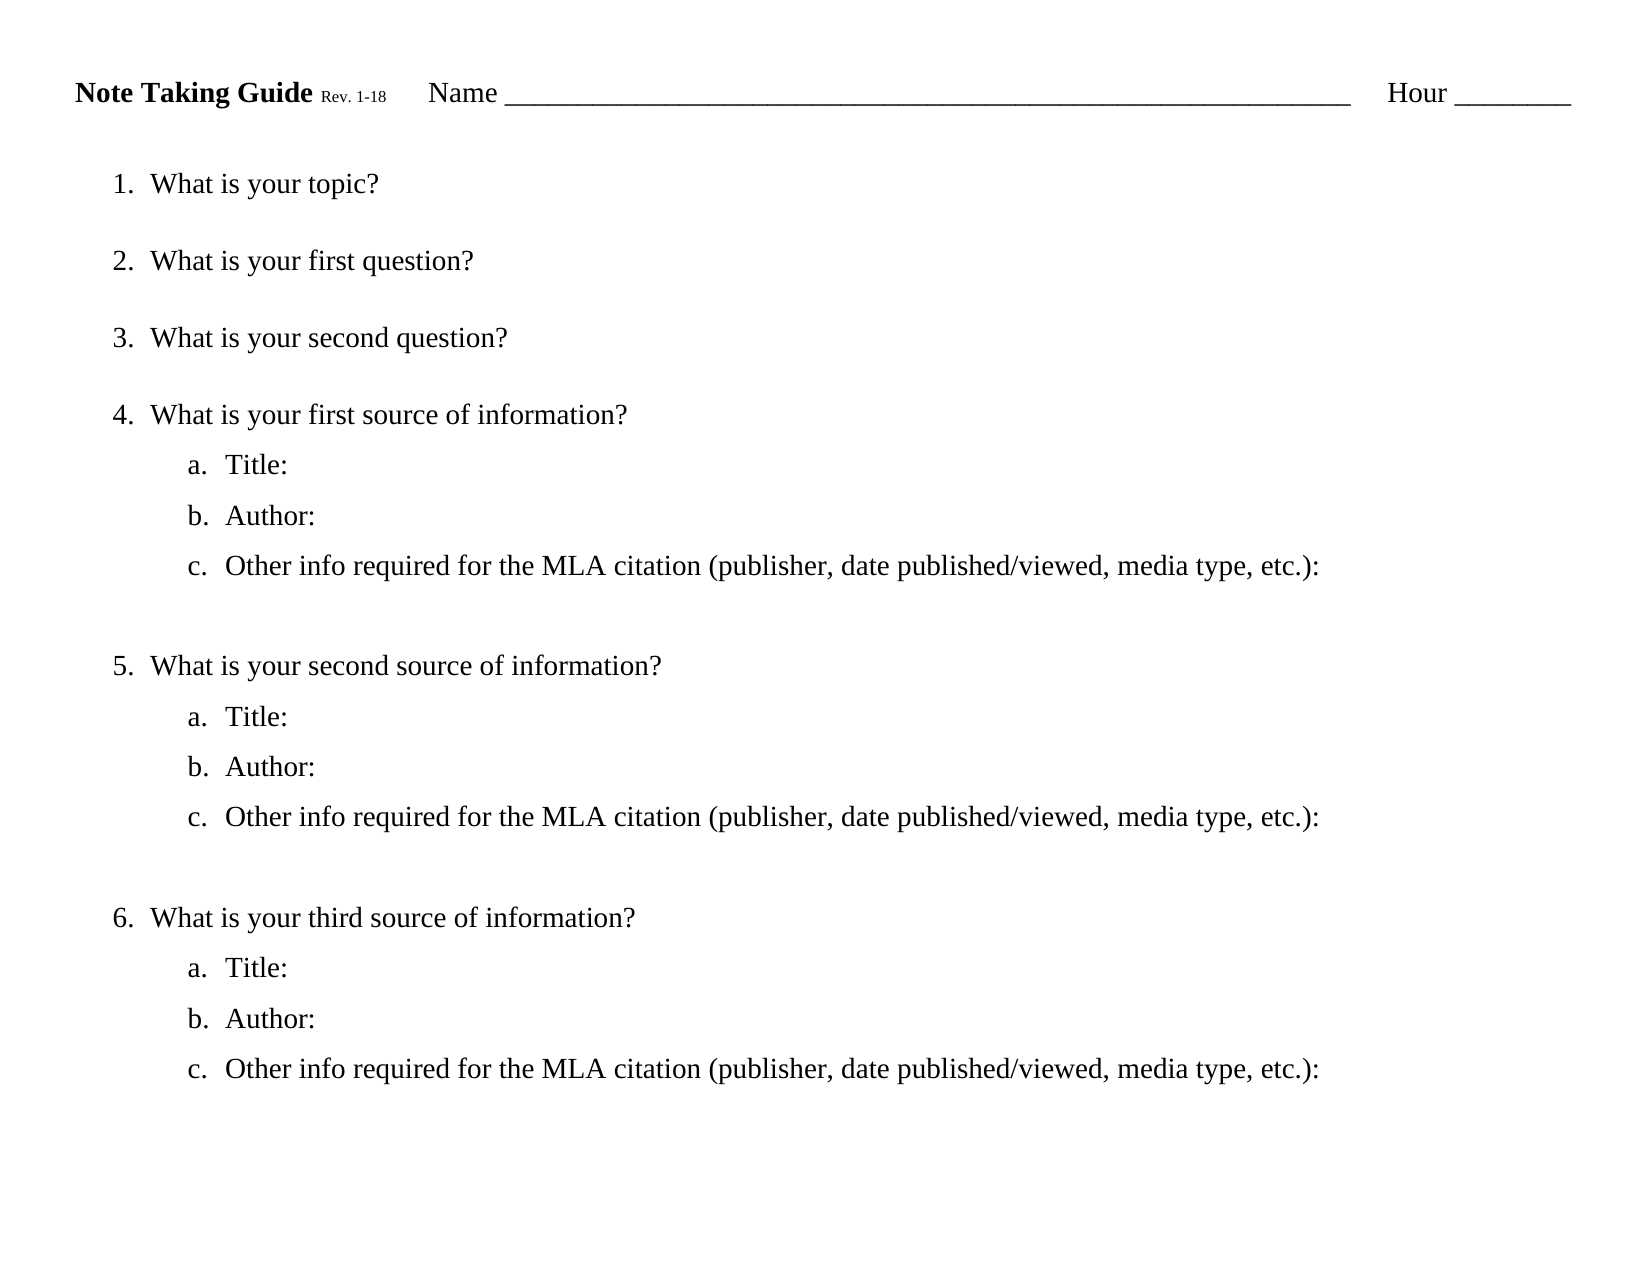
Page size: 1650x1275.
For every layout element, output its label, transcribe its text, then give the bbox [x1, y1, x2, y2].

list What is your second question? [112, 320, 1575, 353]
list What is your first source of information? [112, 397, 1575, 431]
list Title: [187, 447, 1575, 481]
list Other info required for the MLA citation (publisher, date published/viewed, media type, etc.): [187, 548, 1575, 581]
list What is your first question? [112, 243, 1575, 276]
list Author: [187, 749, 1575, 783]
list What is your topic? [112, 166, 1575, 199]
list Other info required for the MLA citation (publisher, date published/viewed, media type, etc.): [187, 1051, 1575, 1084]
list What is your third source of information? [112, 900, 1575, 934]
list Other info required for the MLA citation (publisher, date published/viewed, media type, etc.): [187, 799, 1575, 833]
list Title: [187, 950, 1575, 984]
list Author: [187, 498, 1575, 531]
list Title: [187, 699, 1575, 732]
text Note Taking Guide Rev. 1-18 Name __________________________________________________________ Hour ________ [75, 75, 1575, 141]
list Author: [187, 1001, 1575, 1034]
list What is your second source of information? [112, 648, 1575, 682]
